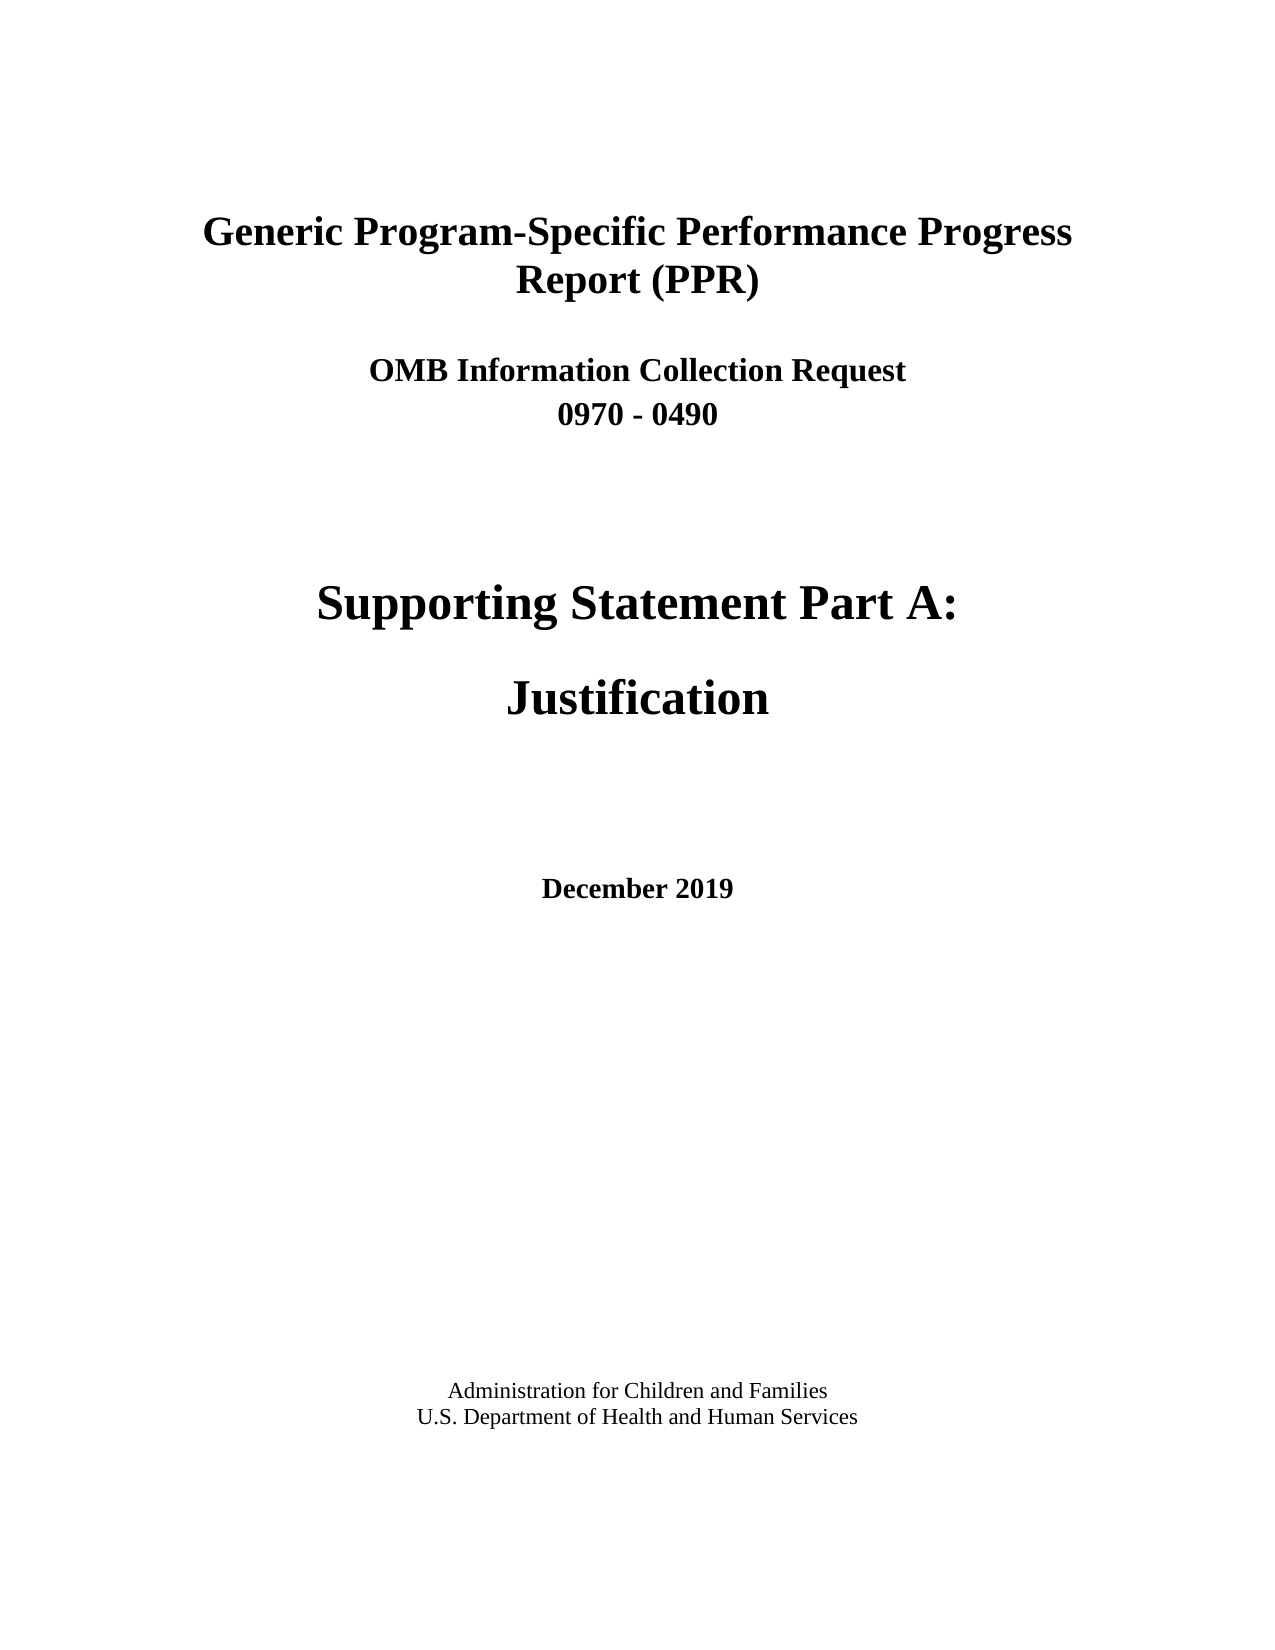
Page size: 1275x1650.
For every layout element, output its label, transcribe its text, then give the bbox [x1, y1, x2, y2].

text Supporting Statement Part A: [150, 572, 1125, 630]
title 0970 - 0490 [150, 390, 1125, 434]
text U.S. Department of Health and Human Services [150, 1403, 1125, 1429]
text Generic Program-Specific Performance Progress Report (PPR) [150, 207, 1125, 303]
text Administration for Children and Families [150, 1377, 1125, 1403]
text December 2019 [150, 877, 1125, 904]
title OMB Information Collection Request [150, 346, 1125, 390]
text Justification [150, 667, 1125, 725]
